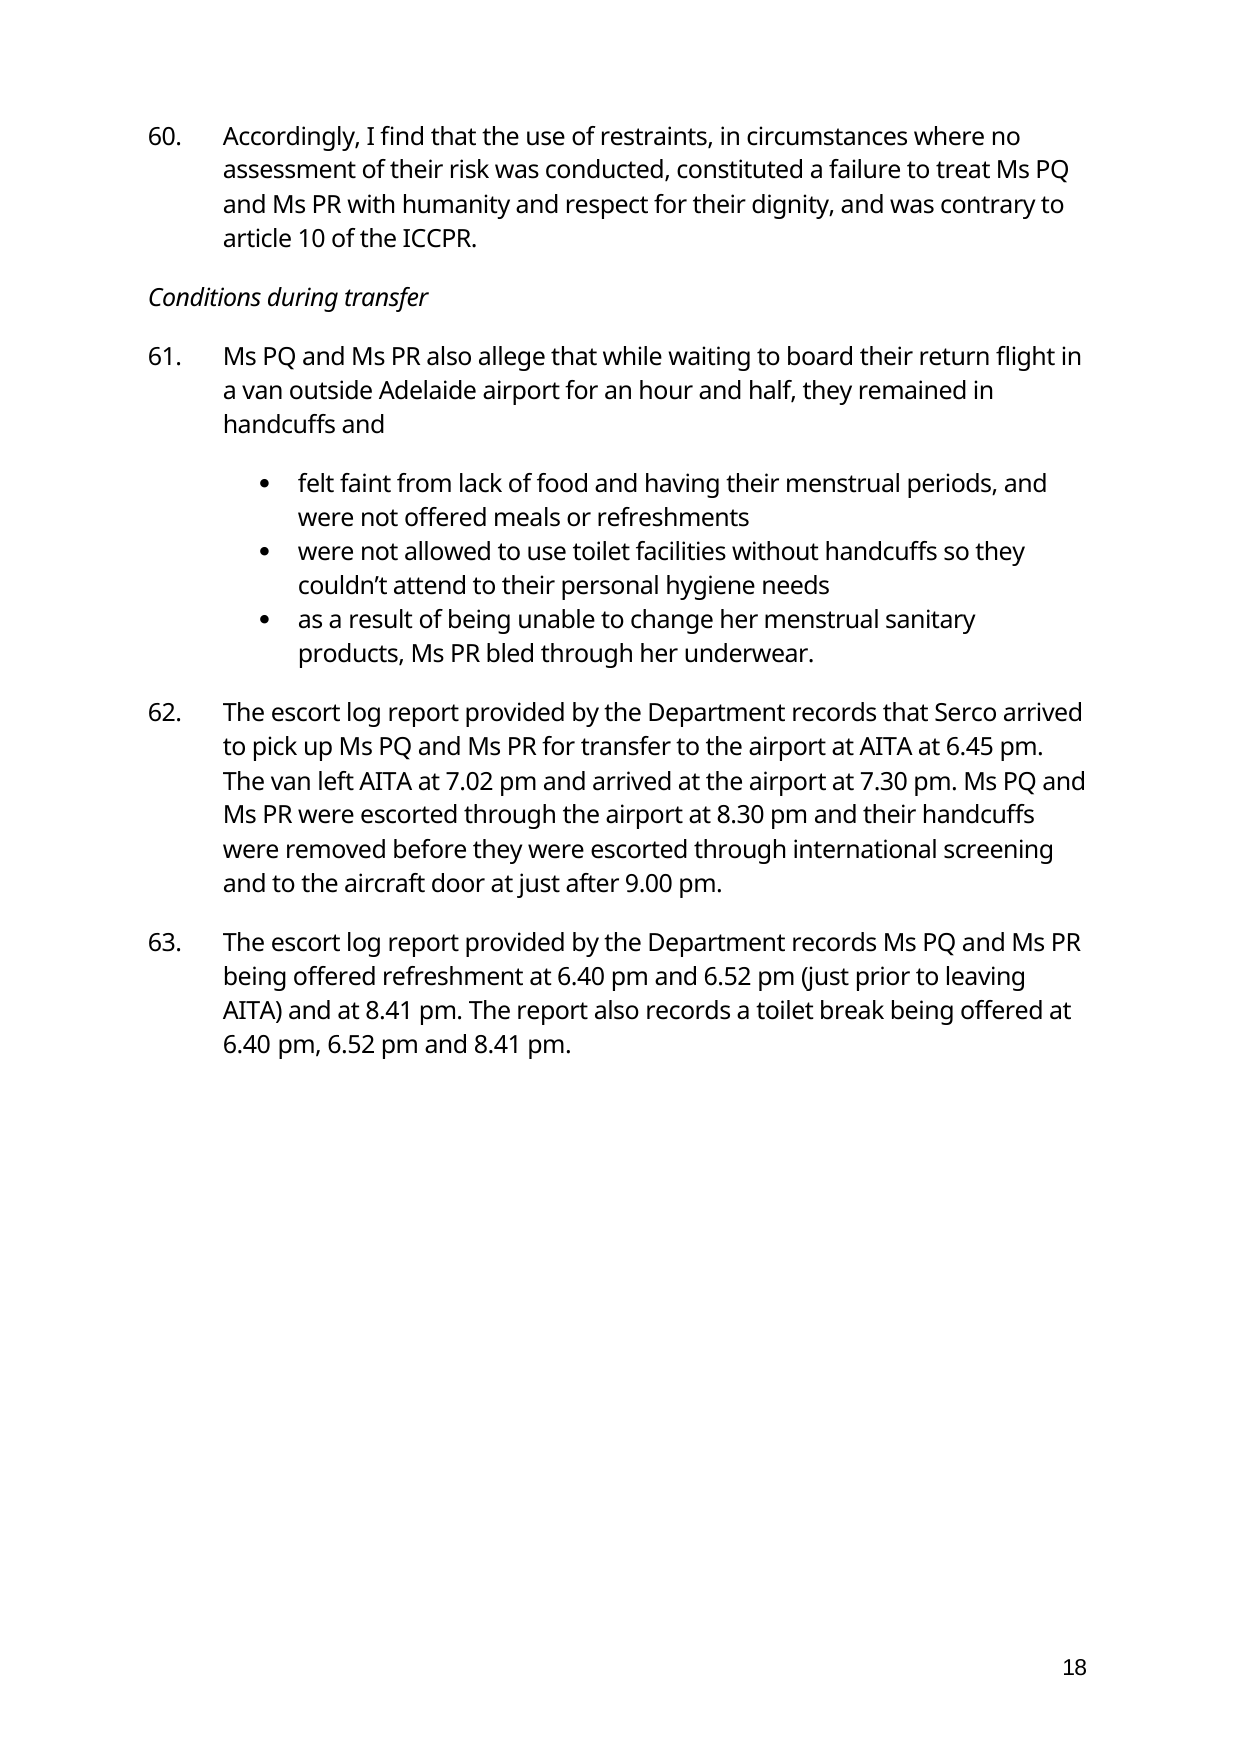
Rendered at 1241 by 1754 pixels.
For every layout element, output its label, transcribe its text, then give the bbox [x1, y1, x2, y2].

text Conditions during transfer [148, 279, 1087, 313]
list Ms PQ and Ms PR also allege that while waiting to board their return flight in a van outside Adelaide airport for an hour and half, they remained in handcuffs and [148, 338, 1087, 441]
list The escort log report provided by the Department records that Serco arrived to pick up Ms PQ and Ms PR for transfer to the airport at AITA at 6.45 pm. The van left AITA at 7.02 pm and arrived at the airport at 7.30 pm. Ms PQ and Ms PR were escorted through the airport at 8.30 pm and their handcuffs were removed before they were escorted through international screening and to the aircraft door at just after 9.00 pm. [148, 695, 1087, 899]
list were not allowed to use toilet facilities without handcuffs so they couldn’t attend to their personal hygiene needs [260, 534, 1087, 602]
list as a result of being unable to change her menstrual sanitary products, Ms PR bled through her underwear. [260, 602, 1087, 670]
list Accordingly, I find that the use of restraints, in circumstances where no assessment of their risk was conducted, constituted a failure to treat Ms PQ and Ms PR with humanity and respect for their dignity, and was contrary to article 10 of the ICCPR. [148, 118, 1087, 254]
list felt faint from lack of food and having their menstrual periods, and were not offered meals or refreshments [260, 466, 1087, 534]
list The escort log report provided by the Department records Ms PQ and Ms PR being offered refreshment at 6.40 pm and 6.52 pm (just prior to leaving AITA) and at 8.41 pm. The report also records a toilet break being offered at 6.40 pm, 6.52 pm and 8.41 pm. [148, 924, 1087, 1061]
